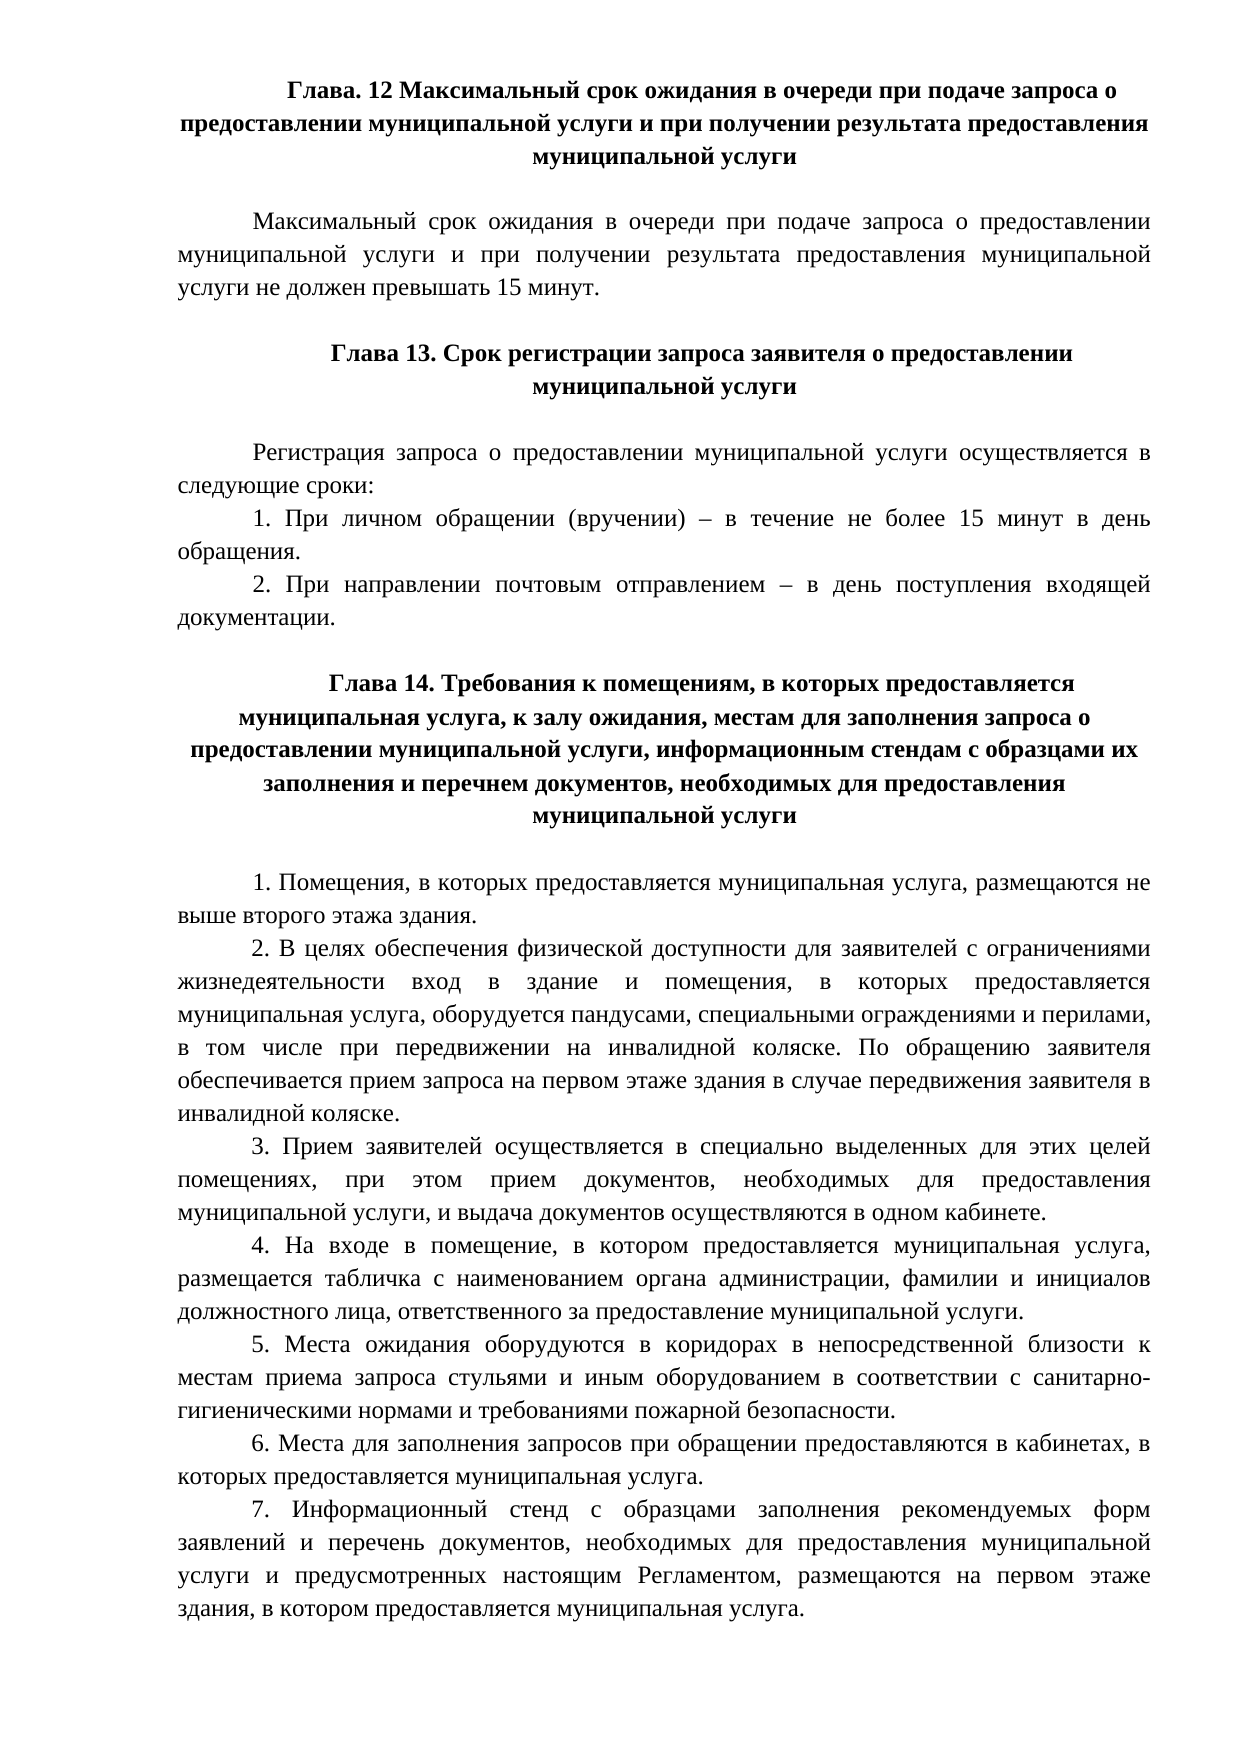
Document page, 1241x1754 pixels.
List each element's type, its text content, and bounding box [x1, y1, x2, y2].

text 3. Прием заявителей осуществляется в специально выделенных для этих целей помещениях, при этом прием документов, необходимых для предоставления муниципальной услуги, и выдача документов осуществляются в одном кабинете. [177, 1131, 1152, 1226]
text Максимальный срок ожидания в очереди при подаче запроса о предоставлении муниципальной услуги и при получении результата предоставления муниципальной услуги не должен превышать 15 минут. [177, 206, 1152, 301]
text 1. Помещения, в которых предоставляется муниципальная услуга, размещаются не выше второго этажа здания. [177, 867, 1152, 928]
text 2. В целях обеспечения физической доступности для заявителей с ограничениями жизнедеятельности вход в здание и помещения, в которых предоставляется муниципальная услуга, оборудуется пандусами, специальными ограждениями и перилами, в том числе при передвижении на инвалидной коляске. По обращению заявителя обеспечивается прием запроса на первом этаже здания в случае передвижения заявителя в инвалидной коляске. [177, 933, 1152, 1127]
text Глава 13. Срок регистрации запроса заявителя о предоставлении муниципальной услуги [177, 338, 1152, 400]
text Глава 14. Требования к помещениям, в которых предоставляется муниципальная услуга, к залу ожидания, местам для заполнения запроса о предоставлении муниципальной услуги, информационным стендам с образцами их заполнения и перечнем документов, необходимых для предоставления муниципальной услуги [177, 668, 1152, 829]
text 2. При направлении почтовым отправлением – в день поступления входящей документации. [177, 569, 1152, 631]
text 5. Места ожидания оборудуются в коридорах в непосредственной близости к местам приема запроса стульями и иным оборудованием в соответствии с санитарно-гигиеническими нормами и требованиями пожарной безопасности. [177, 1329, 1152, 1424]
text 4. На входе в помещение, в котором предоставляется муниципальная услуга, размещается табличка с наименованием органа администрации, фамилии и инициалов должностного лица, ответственного за предоставление муниципальной услуги. [177, 1230, 1152, 1325]
text Регистрация запроса о предоставлении муниципальной услуги осуществляется в следующие сроки: [177, 437, 1152, 499]
text 1. При личном обращении (вручении) – в течение не более 15 минут в день обращения. [177, 503, 1152, 565]
text 7. Информационный стенд с образцами заполнения рекомендуемых форм заявлений и перечень документов, необходимых для предоставления муниципальной услуги и предусмотренных настоящим Регламентом, размещаются на первом этаже здания, в котором предоставляется муниципальная услуга. [177, 1494, 1152, 1622]
text Глава. 12 Максимальный срок ожидания в очереди при подаче запроса о предоставлении муниципальной услуги и при получении результата предоставления муниципальной услуги [177, 75, 1152, 170]
text 6. Места для заполнения запросов при обращении предоставляются в кабинетах, в которых предоставляется муниципальная услуга. [177, 1428, 1152, 1490]
